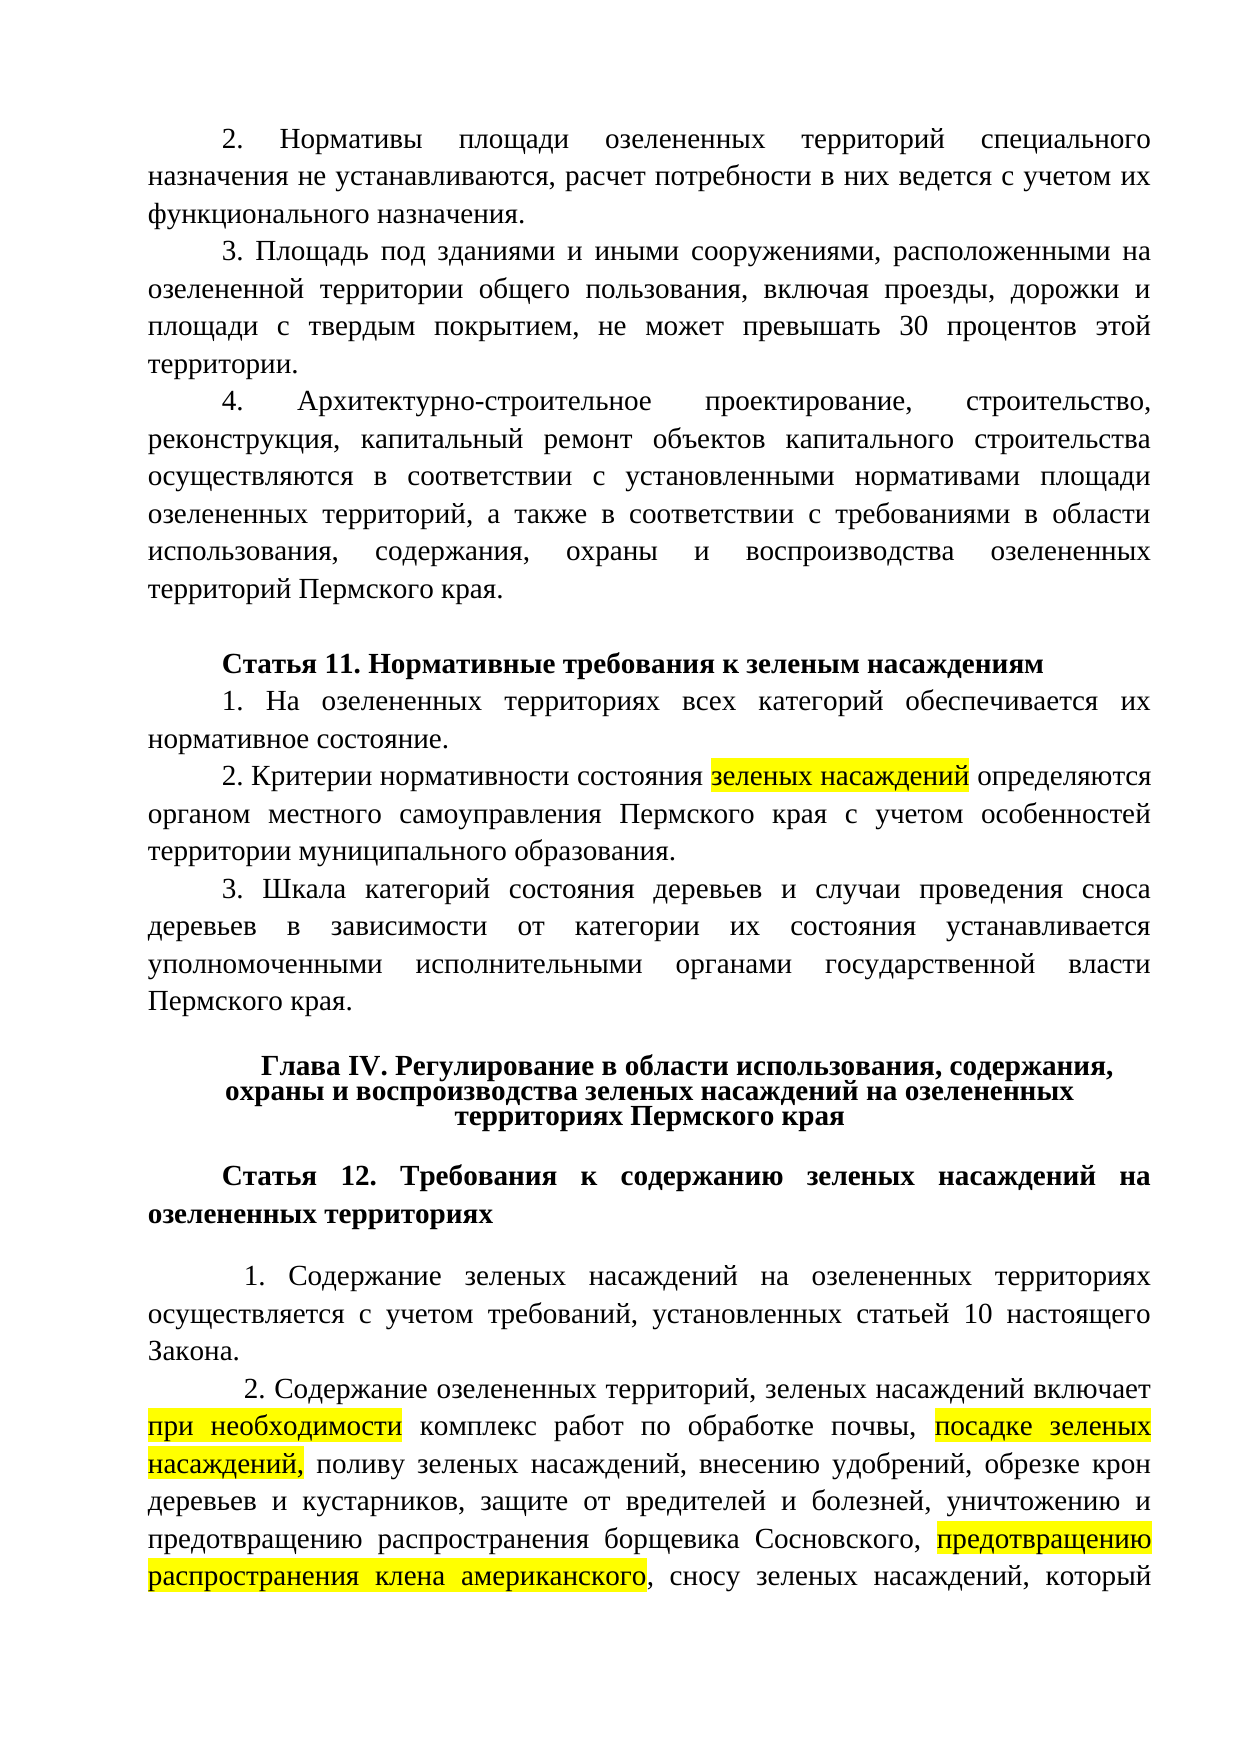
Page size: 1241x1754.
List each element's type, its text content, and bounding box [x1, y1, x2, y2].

text 3. Шкала категорий состояния деревьев и случаи проведения сноса деревьев в зависимости от категории их состояния устанавливается уполномоченными исполнительными органами государственной власти Пермского края. [148, 868, 1152, 1018]
text Статья 11. Нормативные требования к зеленым насаждениям [148, 643, 1152, 681]
text 4. Архитектурно-строительное проектирование, строительство, реконструкция, капитальный ремонт объектов капитального строительства осуществляются в соответствии с установленными нормативами площади озелененных территорий, а также в соответствии с требованиями в области использования, содержания, охраны и воспроизводства озелененных территорий Пермского края. [148, 381, 1152, 606]
text 3. Площадь под зданиями и иными сооружениями, расположенными на озелененной территории общего пользования, включая проезды, дорожки и площади с твердым покрытием, не может превышать 30 процентов этой территории. [148, 231, 1152, 381]
text 1. Содержание зеленых насаждений на озелененных территориях осуществляется с учетом требований, установленных статьей 10 настоящего Закона. [148, 1256, 1152, 1368]
text 2. Критерии нормативности состояния зеленых насаждений определяются органом местного самоуправления Пермского края с учетом особенностей территории муниципального образования. [148, 756, 1152, 868]
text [148, 1368, 1152, 1593]
text Глава IV. Регулирование в области использования, содержания, охраны и воспроизводства зеленых насаждений на озелененных территориях Пермского края [148, 1056, 1152, 1131]
text Статья 12. Требования к содержанию зеленых насаждений на озелененных территориях [148, 1156, 1152, 1231]
text 1. На озелененных территориях всех категорий обеспечивается их нормативное состояние. [148, 681, 1152, 756]
text 2. Нормативы площади озелененных территорий специального назначения не устанавливаются, расчет потребности в них ведется с учетом их функционального назначения. [148, 118, 1152, 231]
